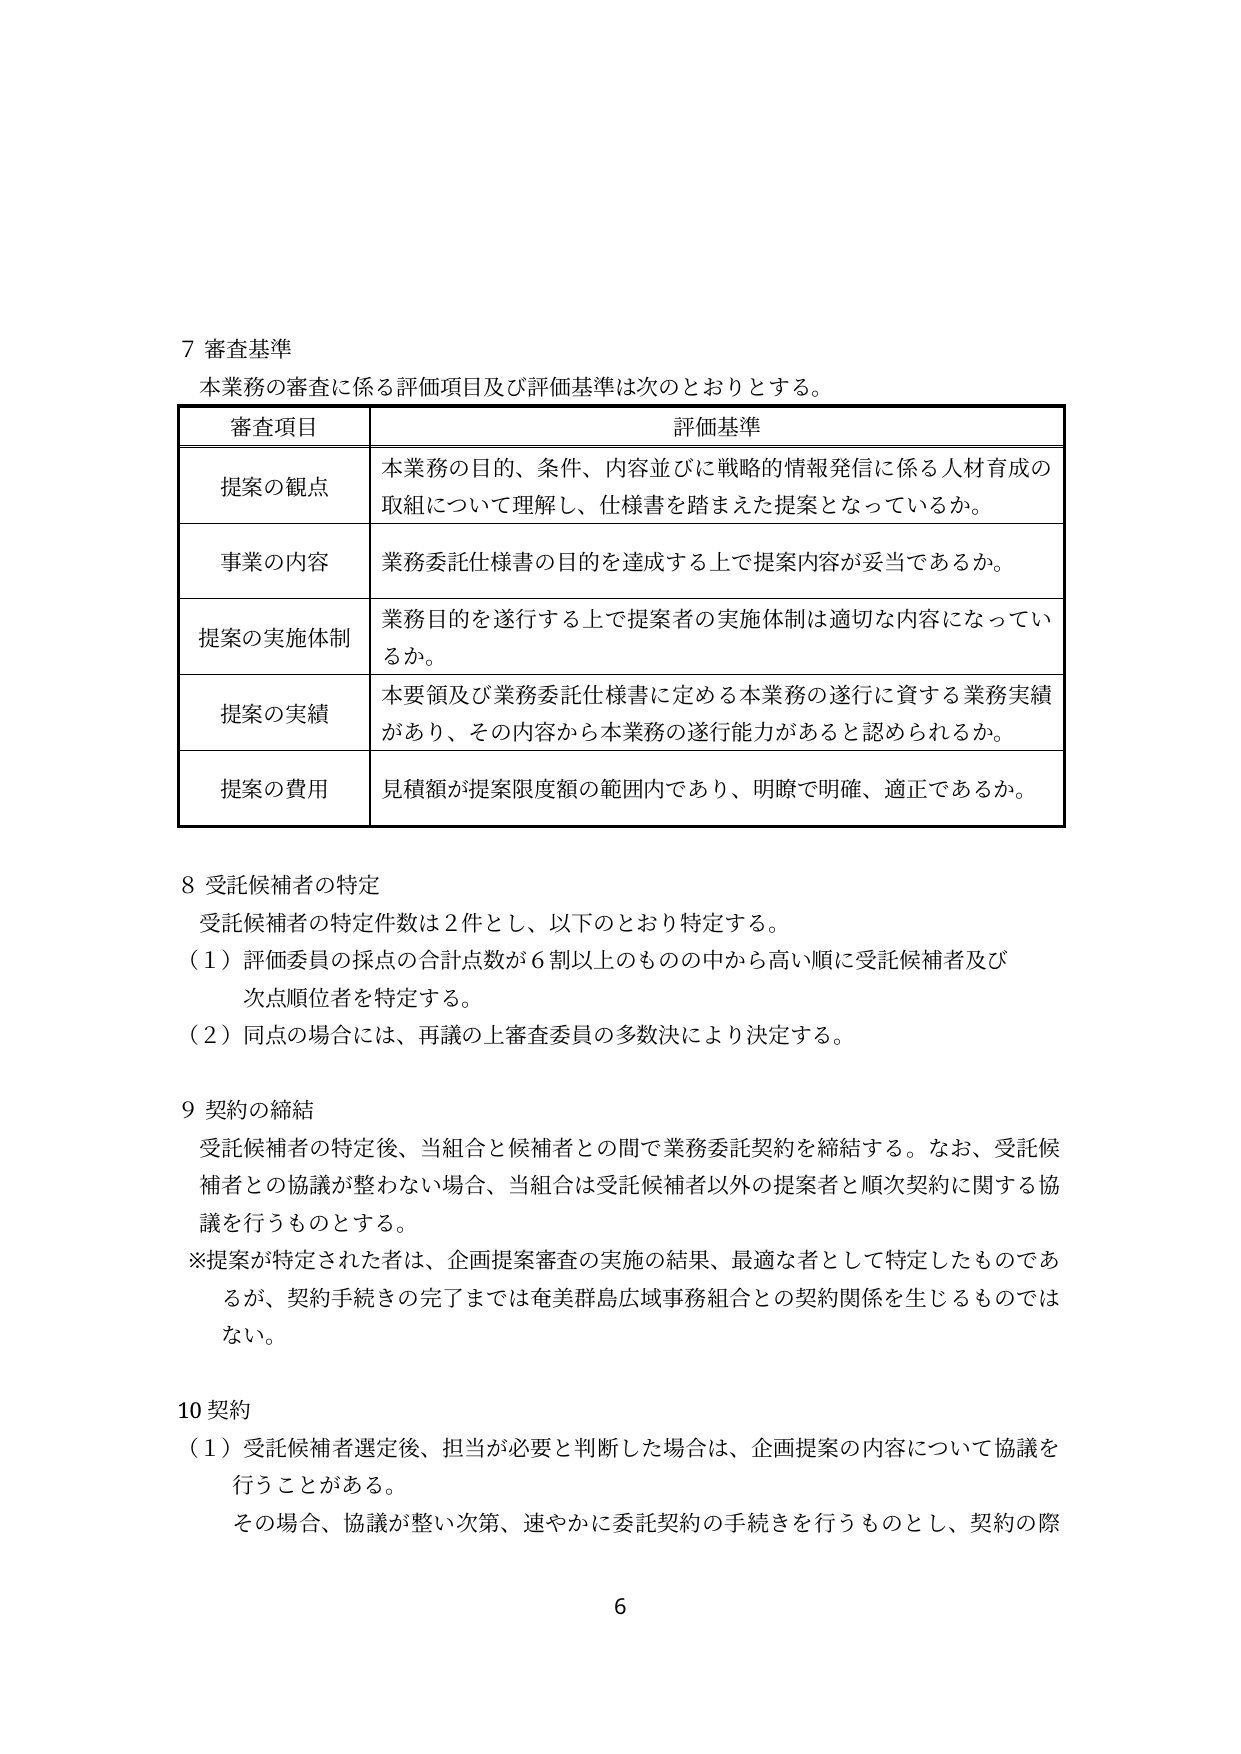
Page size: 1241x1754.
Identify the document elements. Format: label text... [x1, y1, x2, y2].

text 受託候補者の特定件数は２件とし、以下のとおり特定する。 [177, 903, 1063, 941]
table_header 評価基準 [371, 408, 1063, 445]
text （１）受託候補者選定後、担当が必要と判断した場合は、企画提案の内容について協議を行うことがある。 [177, 1428, 1063, 1503]
table_cell 事業の内容 [180, 524, 369, 598]
table_cell 提案の実施体制 [180, 599, 369, 674]
text ※提案が特定された者は、企画提案審査の実施の結果、最適な者として特定したものであるが、契約手続きの完了までは奄美群島広域事務組合との契約関係を生じるものではない。 [177, 1241, 1063, 1353]
text （１）評価委員の採点の合計点数が６割以上のものの中から高い順に受託候補者及び [177, 941, 1063, 978]
text 本業務の審査に係る評価項目及び評価基準は次のとおりとする。 [177, 367, 1063, 404]
text 受託候補者の特定後、当組合と候補者との間で業務委託契約を締結する。なお、受託候補者との協議が整わない場合、当組合は受託候補者以外の提案者と順次契約に関する協議を行うものとする。 [199, 1128, 1063, 1241]
text ８ 受託候補者の特定 [177, 866, 1063, 903]
text 次点順位者を特定する。 [177, 978, 1063, 1016]
text （２）同点の場合には、再議の上審査委員の多数決により決定する。 [177, 1016, 1063, 1053]
table_cell 本業務の目的、条件、内容並びに戦略的情報発信に係る人材育成の取組について理解し、仕様書を踏まえた提案となっているか。 [371, 448, 1063, 523]
table_cell 本要領及び業務委託仕様書に定める本業務の遂行に資する業務実績があり、その内容から本業務の遂行能力があると認められるか。 [371, 675, 1063, 750]
text ９ 契約の締結 [177, 1091, 1063, 1128]
table_cell 提案の実績 [180, 675, 369, 750]
table_cell 業務目的を遂行する上で提案者の実施体制は適切な内容になっているか。 [371, 599, 1063, 674]
table_header 審査項目 [180, 408, 369, 445]
table_cell 提案の費用 [180, 751, 369, 825]
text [232, 1503, 1063, 1541]
text 10 契約 [177, 1391, 1063, 1428]
table_cell 見積額が提案限度額の範囲内であり、明瞭で明確、適正であるか。 [371, 751, 1063, 825]
table_cell 業務委託仕様書の目的を達成する上で提案内容が妥当であるか。 [371, 524, 1063, 598]
table_cell 提案の観点 [180, 448, 369, 523]
text ７ 審査基準 [177, 329, 1063, 367]
